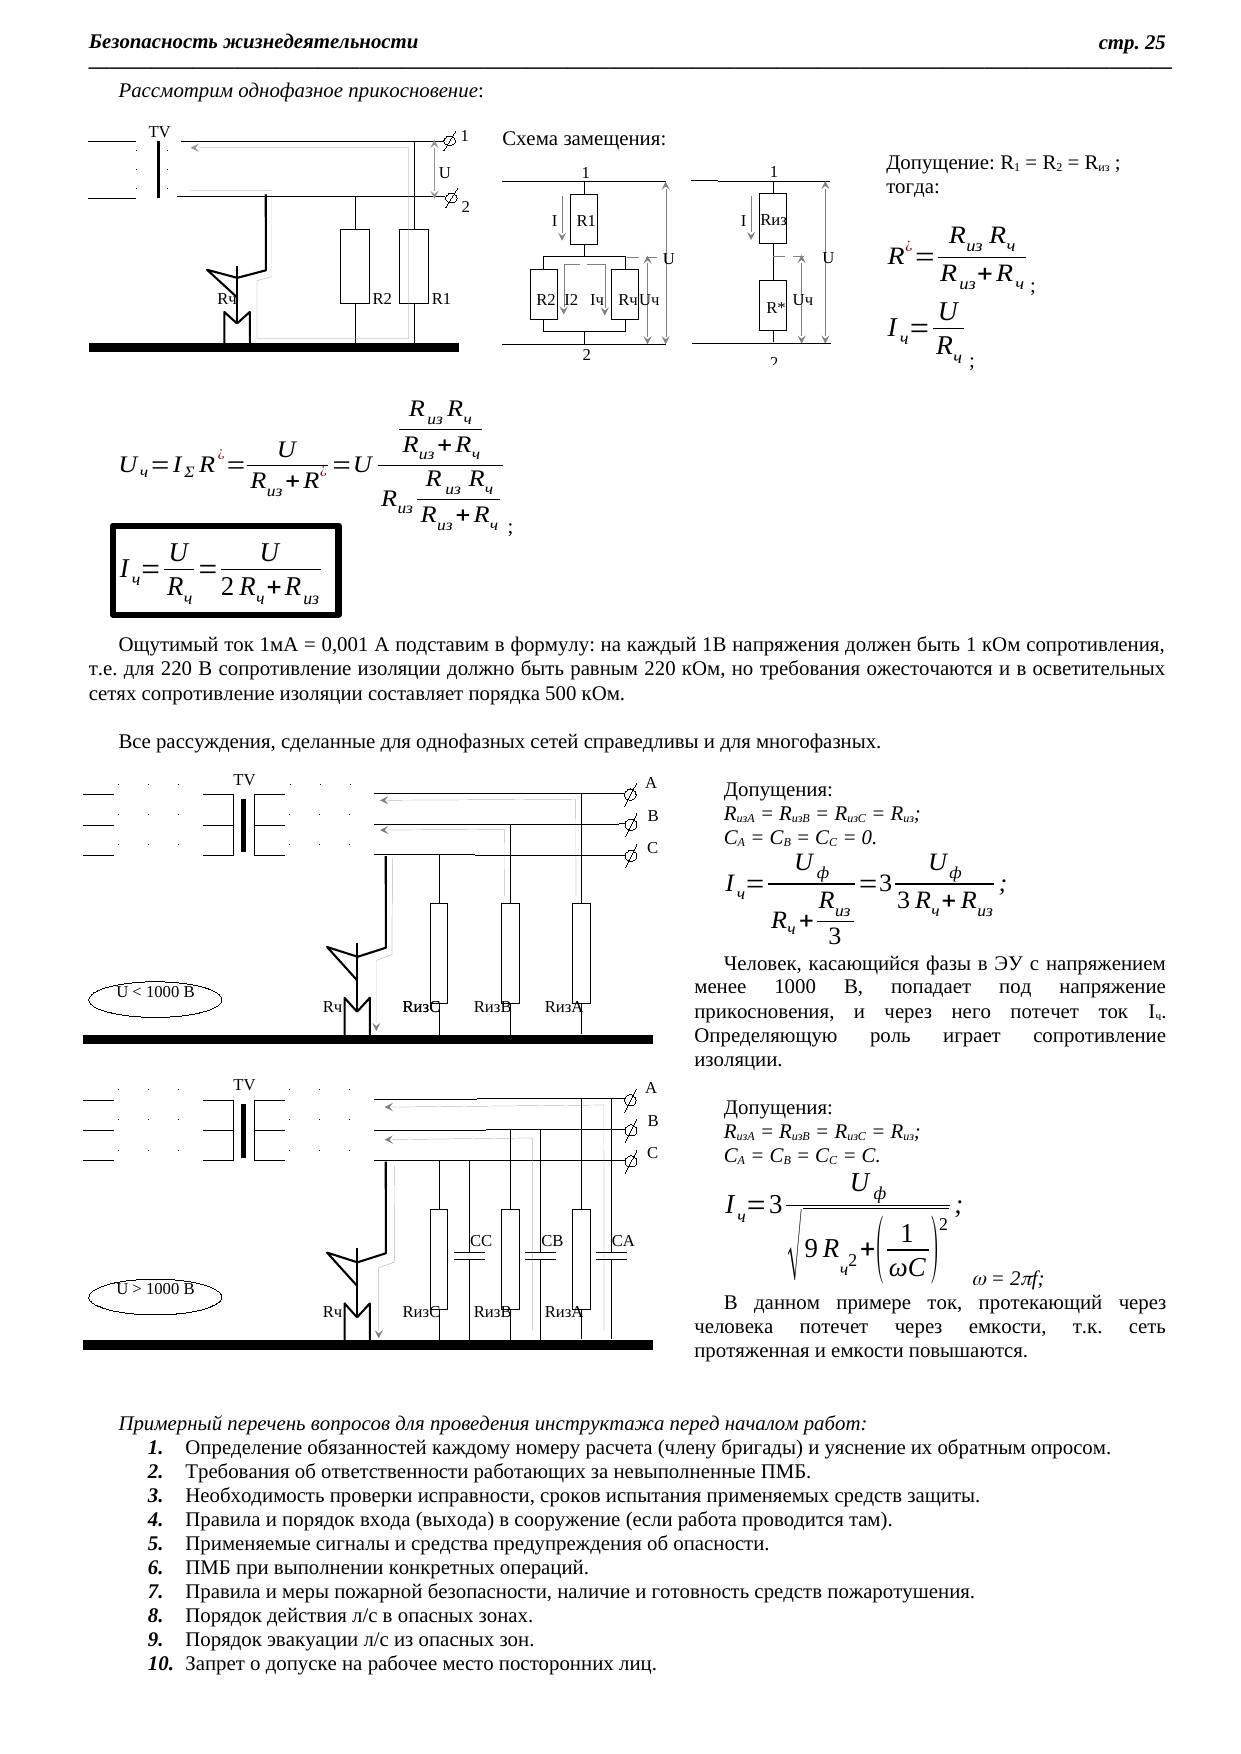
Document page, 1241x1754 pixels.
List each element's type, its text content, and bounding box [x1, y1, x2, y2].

text Допущение: R1 = R2 = Rиз ; [856, 150, 1166, 174]
text RизА = RизВ = RизС = Rиз; [694, 801, 1166, 825]
text В данном примере ток, протекающий через человека потечет через емкости, т.к. сеть протяженная и емкости повышаются. [694, 1290, 1166, 1362]
list Правила и меры пожарной безопасности, наличие и готовность средств пожаротушения. [148, 1579, 1166, 1603]
list Необходимость проверки исправности, сроков испытания применяемых средств защиты. [148, 1483, 1166, 1507]
text Человек, касающийся фазы в ЭУ с напряжением менее 1000 В, попадает под напряжение прикосновения, и через него потечет ток Iч. Определяющую роль играет сопротивление изоляции. [694, 950, 1166, 1071]
text Допущения: [694, 777, 1166, 801]
list Применяемые сигналы и средства предупреждения об опасности. [148, 1531, 1166, 1555]
text RизА = RизВ = RизС = Rиз; [694, 1119, 1166, 1143]
list Определение обязанностей каждому номеру расчета (члену бригады) и уяснение их обратным опросом. [148, 1435, 1166, 1459]
text Примерный перечень вопросов для проведения инструктажа перед началом работ: [89, 1411, 1166, 1435]
text ; [856, 222, 1166, 297]
list Порядок эвакуации л/с из опасных зон. [148, 1627, 1166, 1651]
text СА = СВ = СС = 0. [694, 825, 1166, 849]
text Рассмотрим однофазное прикосновение: [89, 78, 1166, 102]
text ; [89, 396, 1166, 538]
text СА = СВ = СС = С. [694, 1143, 1166, 1167]
list Правила и порядок входа (выхода) в сооружение (если работа проводится там). [148, 1507, 1166, 1531]
list Запрет о допуске на рабочее место посторонних лиц. [148, 1651, 1166, 1675]
text Все рассуждения, сделанные для однофазных сетей справедливы и для многофазных. [89, 728, 1166, 753]
text Схема замещения: [89, 126, 1166, 150]
text тогда: [856, 174, 1166, 198]
text ; [856, 297, 1166, 372]
list Порядок действия л/с в опасных зонах. [148, 1603, 1166, 1627]
list Требования об ответственности работающих за невыполненные ПМБ. [148, 1459, 1166, 1483]
list ПМБ при выполнении конкретных операций. [148, 1555, 1166, 1579]
text Ощутимый ток 1мА = 0,001 А подставим в формулу: на каждый 1В напряжения должен быть 1 кОм сопротивления, т.е. для 220 В сопротивление изоляции должно быть равным 220 кОм, но требования ожесточаются и в осветительных сетях сопротивление изоляции составляет порядка 500 кОм. [89, 632, 1166, 704]
text = 2f; [694, 1167, 1166, 1290]
text Допущения: [694, 1095, 1166, 1119]
